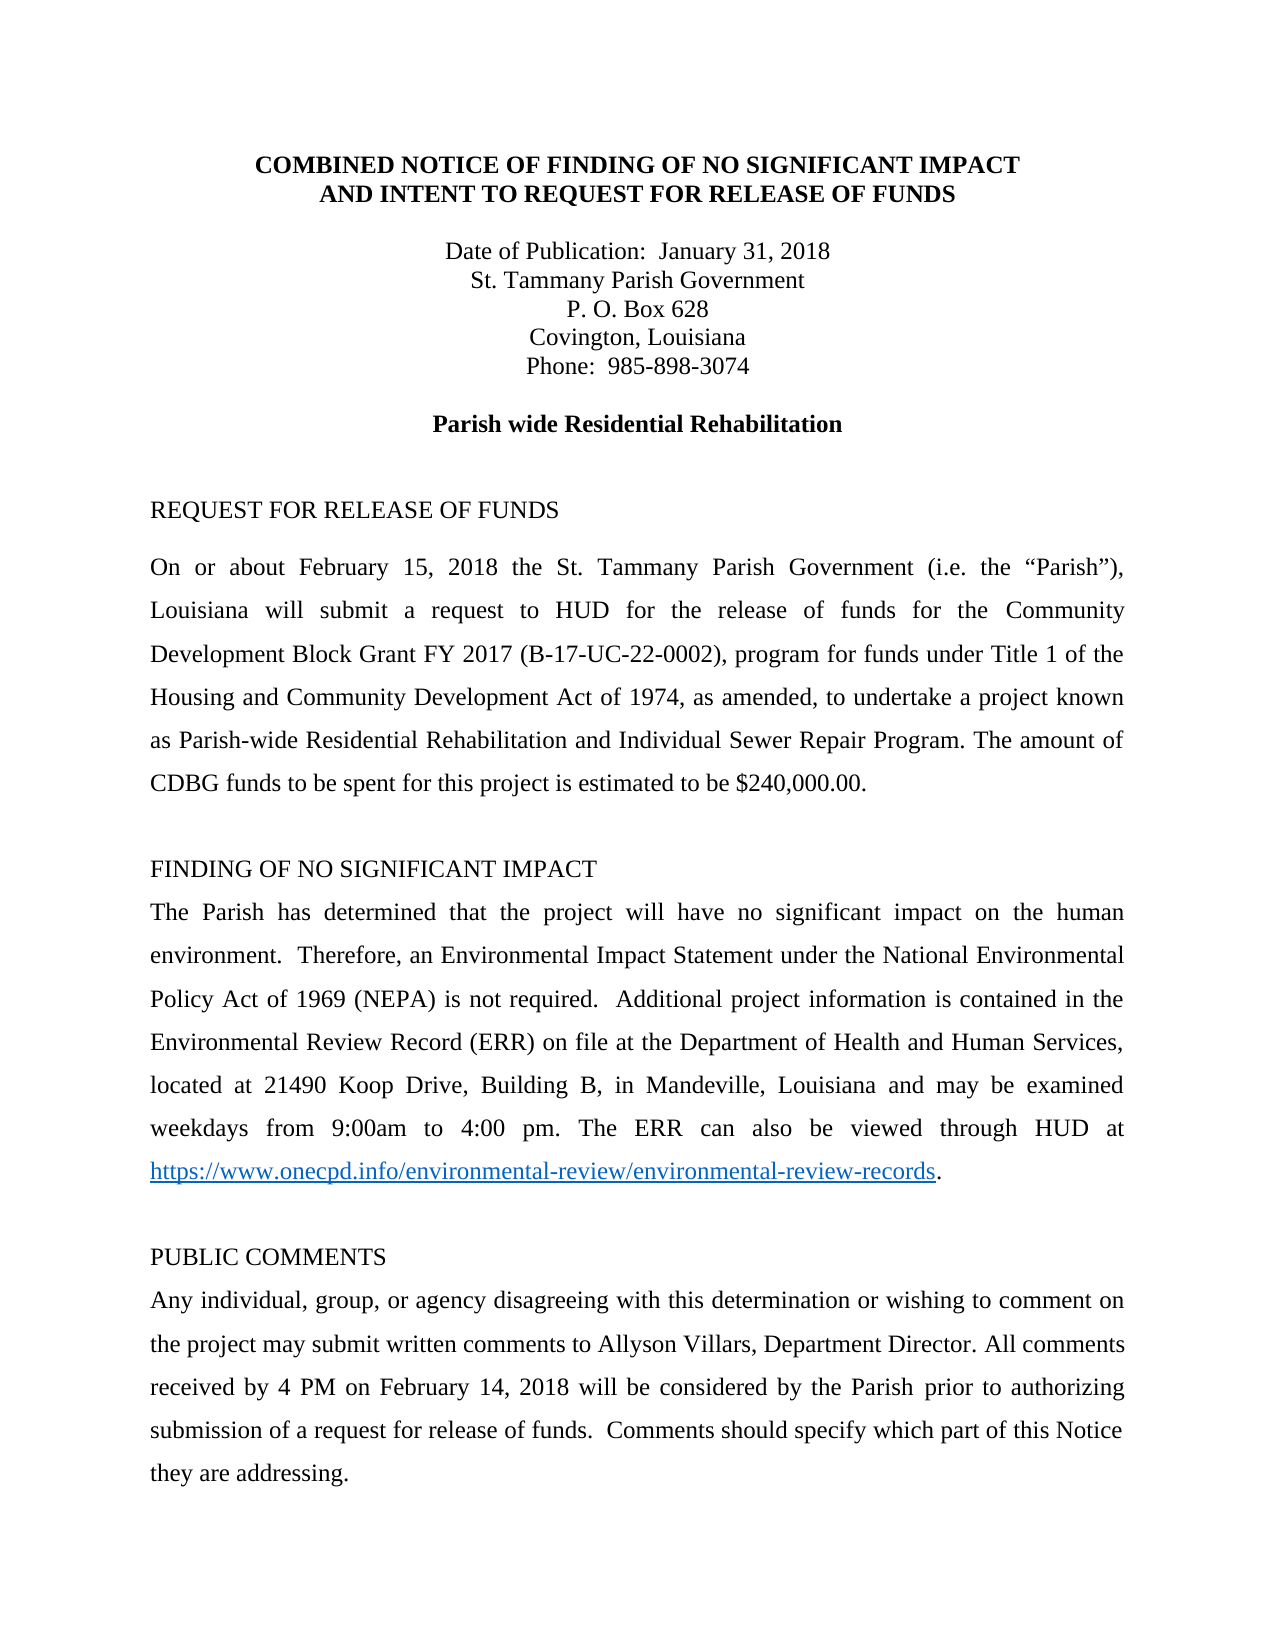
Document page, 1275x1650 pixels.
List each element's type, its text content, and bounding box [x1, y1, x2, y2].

text Phone: 985-898-3074 [150, 351, 1125, 380]
text Covington, Louisiana [150, 322, 1125, 351]
text Parish wide Residential Rehabilitation [150, 409, 1125, 437]
text FINDING OF NO SIGNIFICANT IMPACT [150, 854, 1125, 883]
text Date of Publication: January 31, 2018 [150, 236, 1125, 265]
text AND INTENT TO REQUEST FOR RELEASE OF FUNDS [150, 179, 1125, 207]
text The Parish has determined that the project will have no significant impact on the human environment. Therefore, an Environmental Impact Statement under the National Environmental Policy Act of 1969 (NEPA) is not required. Additional project information is contained in the Environmental Review Record (ERR) on file at the Department of Health and Human Services, located at 21490 Koop Drive, Building B, in Mandeville, Louisiana and may be examined weekdays from 9:00am to 4:00 pm. The ERR can also be viewed through HUD at https://www.onecpd.info/environmental-review/environmental-review-records. [150, 897, 1125, 1185]
text COMBINED NOTICE OF FINDING OF NO SIGNIFICANT IMPACT [150, 150, 1125, 179]
text Any individual, group, or agency disagreeing with this determination or wishing to comment on the project may submit written comments to Allyson Villars, Department Director. All comments received by 4 PM on February 14, 2018 will be considered by the Parish prior to authorizing submission of a request for release of funds. Comments should specify which part of this Notice they are addressing. [150, 1286, 1125, 1487]
text St. Tammany Parish Government [150, 265, 1125, 294]
text PUBLIC COMMENTS [150, 1242, 1125, 1271]
text REQUEST FOR RELEASE OF FUNDS [150, 495, 1125, 524]
text On or about February 15, 2018 the St. Tammany Parish Government (i.e. the “Parish”), Louisiana will submit a request to HUD for the release of funds for the Community Development Block Grant FY 2017 (B-17-UC-22-0002), program for funds under Title 1 of the Housing and Community Development Act of 1974, as amended, to undertake a project known as Parish-wide Residential Rehabilitation and Individual Sewer Repair Program. The amount of CDBG funds to be spent for this project is estimated to be $240,000.00. [150, 552, 1125, 797]
text P. O. Box 628 [150, 294, 1125, 322]
